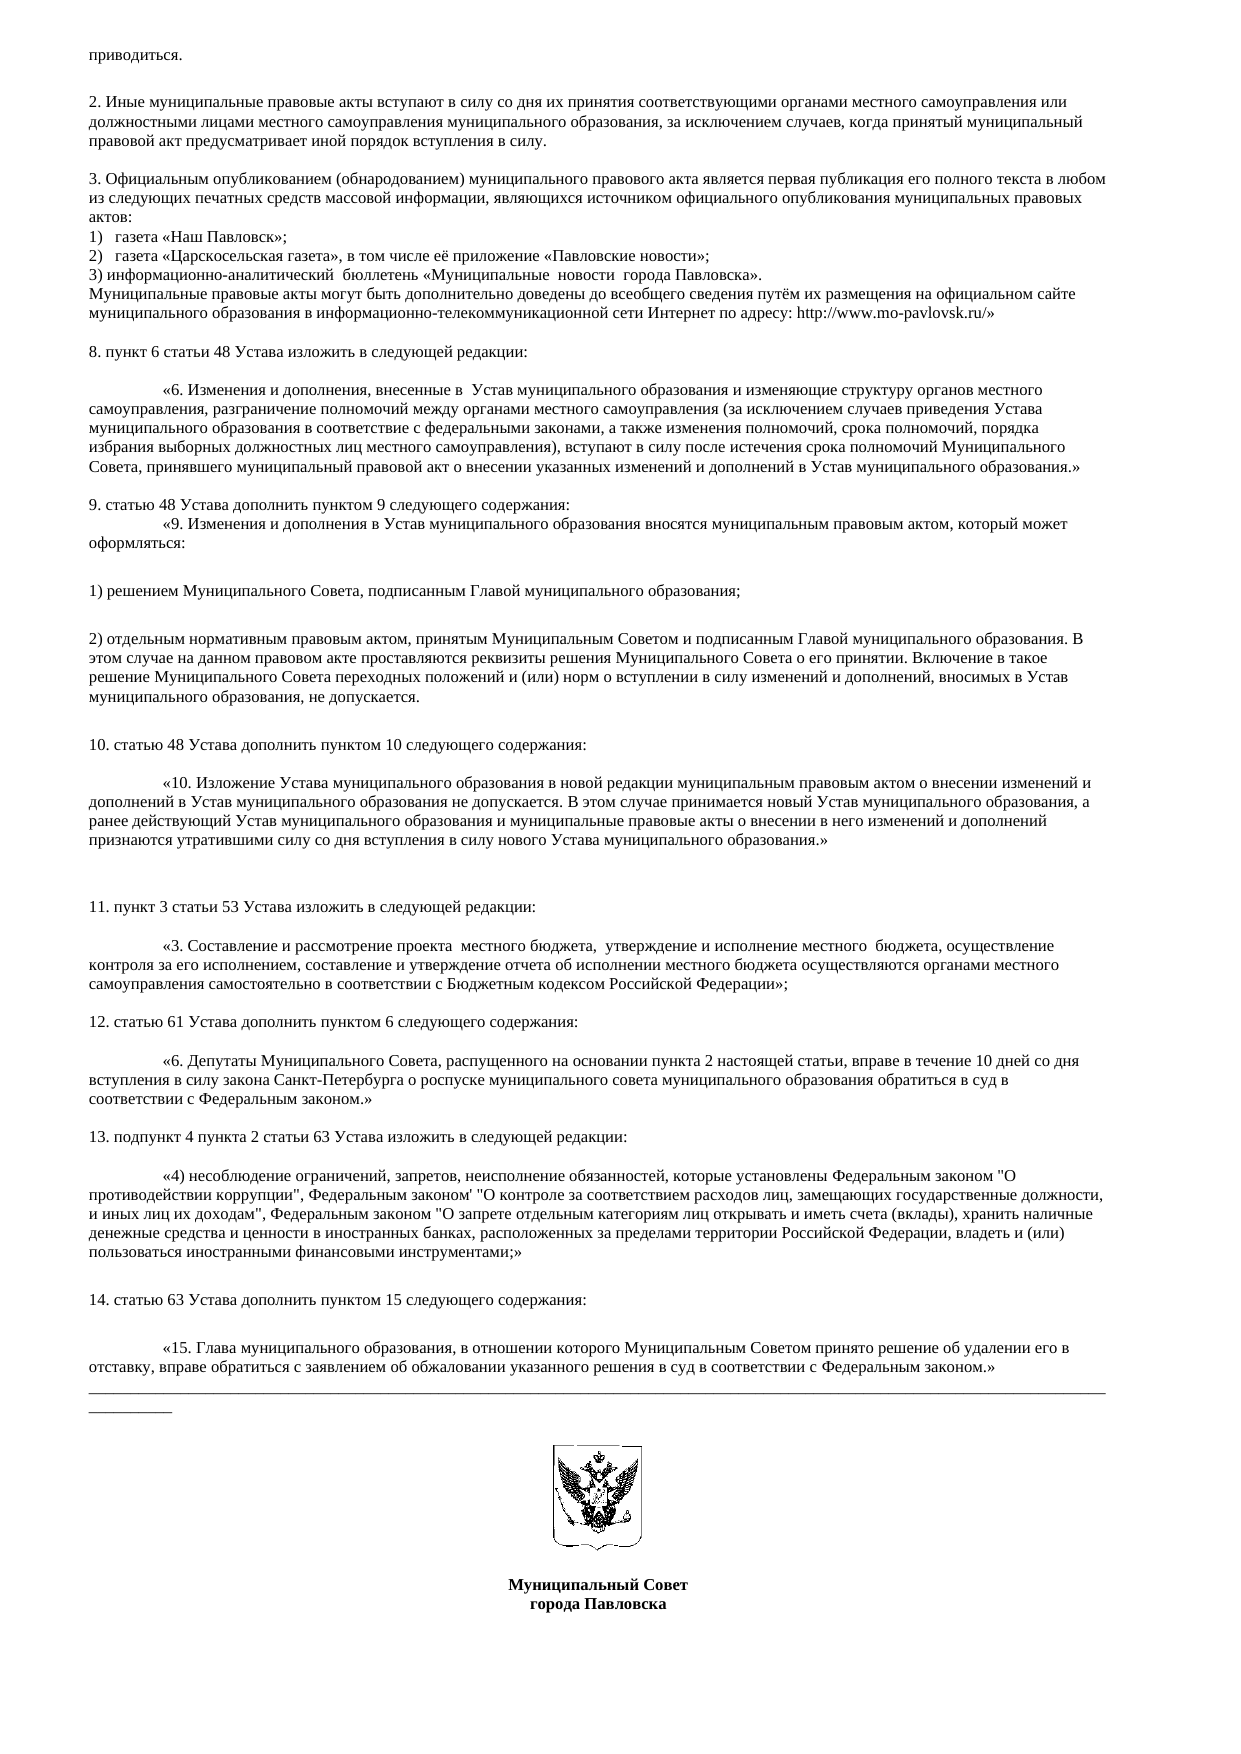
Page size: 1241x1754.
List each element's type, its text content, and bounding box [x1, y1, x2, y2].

text 9. статью 48 Устава дополнить пунктом 9 следующего содержания: [89, 495, 1107, 514]
text 11. пункт 3 статьи 53 Устава изложить в следующей редакции: [89, 897, 1107, 916]
text 12. статью 61 Устава дополнить пунктом 6 следующего содержания: [89, 1012, 1107, 1031]
text 13. подпункт 4 пункта 2 статьи 63 Устава изложить в следующей редакции: [89, 1127, 1107, 1146]
text «3. Составление и рассмотрение проекта местного бюджета, утверждение и исполнение местного бюджета, осуществление контроля за его исполнением, составление и утверждение отчета об исполнении местного бюджета осуществляются органами местного самоуправления самостоятельно в соответствии с Бюджетным кодексом Российской Федерации»; [89, 936, 1107, 993]
text 3) информационно-аналитический бюллетень «Муниципальные новости города Павловска». [89, 265, 1107, 284]
text 10. статью 48 Устава дополнить пунктом 10 следующего содержания: [89, 734, 1107, 753]
text 2) отдельным нормативным правовым актом, принятым Муниципальным Советом и подписанным Главой муниципального образования. В этом случае на данном правовом акте проставляются реквизиты решения Муниципального Совета о его принятии. Включение в такое решение Муниципального Совета переходных положений и (или) норм о вступлении в силу изменений и дополнений, вносимых в Устав муниципального образования, не допускается. [89, 629, 1107, 734]
text 2. Иные муниципальные правовые акты вступают в силу со дня их принятия соответствующими органами местного самоуправления или должностными лицами местного самоуправления муниципального образования, за исключением случаев, когда принятый муниципальный правовой акт предусматривает иной порядок вступления в силу. [89, 92, 1107, 150]
text 3. Официальным опубликованием (обнародованием) муниципального правового акта является первая публикация его полного текста в любом из следующих печатных средств массовой информации, являющихся источником официального опубликования муниципальных правовых актов: [89, 169, 1107, 226]
text ____________________________________________________________________________________________________________________________________ [89, 1376, 1107, 1443]
text Муниципальные правовые акты могут быть дополнительно доведены до всеобщего сведения путём их размещения на официальном сайте муниципального образования в информационно-телекоммуникационной сети Интернет по адресу: http://www.mo-pavlovsk.ru/» [89, 284, 1107, 322]
text города Павловска [89, 1594, 1107, 1613]
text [89, 44, 1107, 92]
picture [552, 1443, 644, 1556]
text «15. Глава муниципального образования, в отношении которого Муниципальным Советом принято решение об удалении его в отставку, вправе обратиться с заявлением об обжаловании указанного решения в суд в соответствии с Федеральным законом.» [89, 1338, 1107, 1376]
text 14. статью 63 Устава дополнить пунктом 15 следующего содержания: [89, 1290, 1107, 1338]
text «6. Изменения и дополнения, внесенные в Устав муниципального образования и изменяющие структуру органов местного самоуправления, разграничение полномочий между органами местного самоуправления (за исключением случаев приведения Устава муниципального образования в соответствие с федеральными законами, а также изменения полномочий, срока полномочий, порядка избрания выборных должностных лиц местного самоуправления), вступают в силу после истечения срока полномочий Муниципального Совета, принявшего муниципальный правовой акт о внесении указанных изменений и дополнений в Устав муниципального образования.» [89, 380, 1107, 476]
text 2) газета «Царскосельская газета», в том числе её приложение «Павловские новости»; [89, 246, 1107, 265]
text «4) несоблюдение ограничений, запретов, неисполнение обязанностей, которые установлены Федеральным законом "О противодействии коррупции", Федеральным законом' "О контроле за соответствием расходов лиц, замещающих государственные должности, и иных лиц их доходам", Федеральным законом "О запрете отдельным категориям лиц открывать и иметь счета (вклады), хранить наличные денежные средства и ценности в иностранных банках, расположенных за пределами территории Российской Федерации, владеть и (или) пользоваться иностранными финансовыми инструментами;» [89, 1166, 1107, 1290]
text «10. Изложение Устава муниципального образования в новой редакции муниципальным правовым актом о внесении изменений и дополнений в Устав муниципального образования не допускается. В этом случае принимается новый Устав муниципального образования, а ранее действующий Устав муниципального образования и муниципальные правовые акты о внесении в него изменений и дополнений признаются утратившими силу со дня вступления в силу нового Устава муниципального образования.» [89, 773, 1107, 878]
text «9. Изменения и дополнения в Устав муниципального образования вносятся муниципальным правовым актом, который может оформляться: [89, 514, 1107, 581]
text «6. Депутаты Муниципального Совета, распущенного на основании пункта 2 настоящей статьи, вправе в течение 10 дней со дня вступления в силу закона Санкт-Петербурга о роспуске муниципального совета муниципального образования обратиться в суд в соответствии с Федеральным законом.» [89, 1051, 1107, 1108]
text 8. пункт 6 статьи 48 Устава изложить в следующей редакции: [89, 341, 1107, 361]
text 1) решением Муниципального Совета, подписанным Главой муниципального образования; [89, 581, 1107, 629]
text 1) газета «Наш Павловск»; [89, 226, 1107, 246]
text Муниципальный Совет [89, 1575, 1107, 1594]
